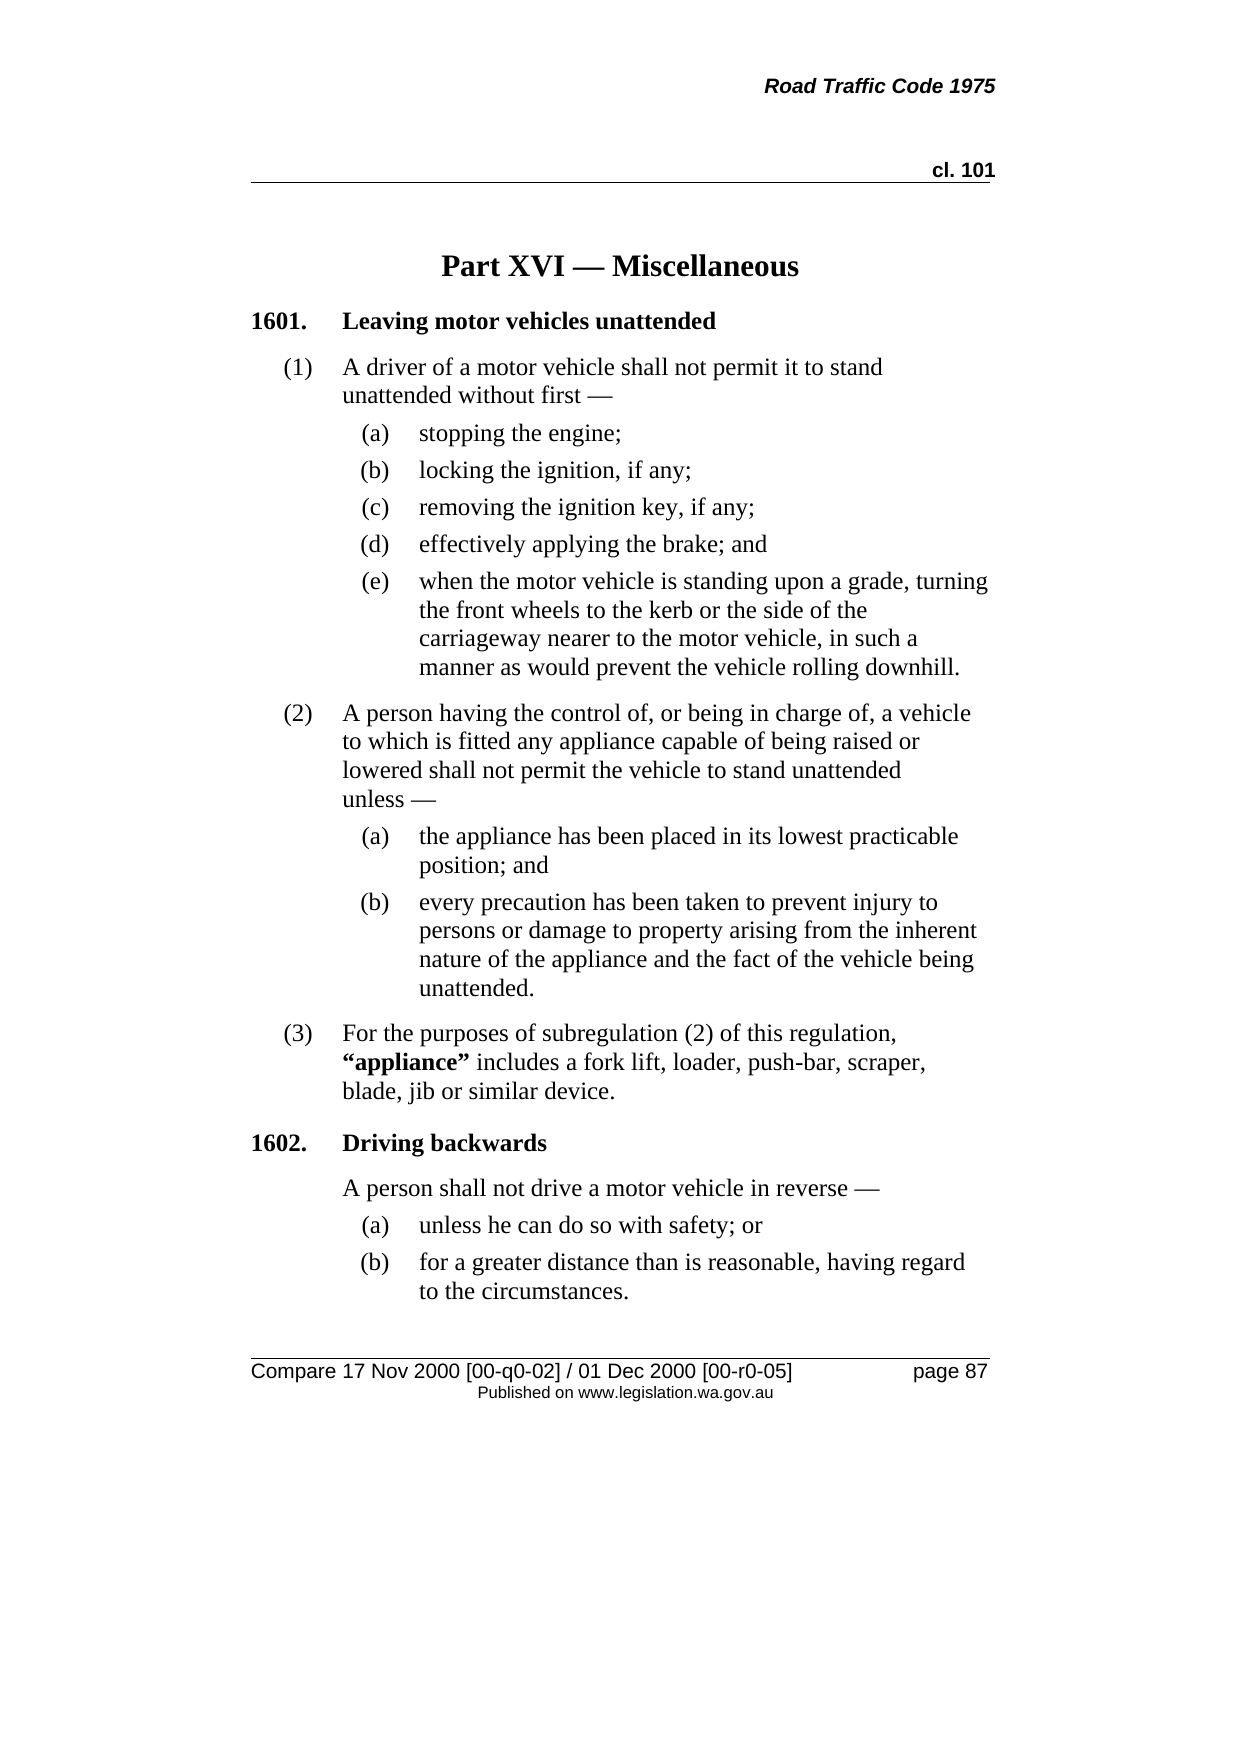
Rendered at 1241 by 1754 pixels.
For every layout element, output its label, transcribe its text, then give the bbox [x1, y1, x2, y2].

text (d) effectively applying the brake; and [251, 529, 990, 558]
text (a) unless he can do so with safety; or [251, 1210, 990, 1239]
text A person shall not drive a motor vehicle in reverse — [251, 1173, 990, 1202]
text (b) every precaution has been taken to prevent injury to persons or damage to property arising from the inherent nature of the appliance and the fact of the vehicle being unattended. [251, 887, 990, 1002]
subtitle 1601. Leaving motor vehicles unattended [251, 306, 990, 335]
text (a) stopping the engine; [251, 418, 990, 446]
text (a) the appliance has been placed in its lowest practicable position; and [251, 821, 990, 878]
text (c) removing the ignition key, if any; [251, 492, 990, 521]
text (e) when the motor vehicle is standing upon a grade, turning the front wheels to the kerb or the side of the carriageway nearer to the motor vehicle, in such a manner as would prevent the vehicle rolling downhill. [251, 566, 990, 681]
text (2) A person having the control of, or being in charge of, a vehicle to which is fitted any appliance capable of being raised or lowered shall not permit the vehicle to stand unattended unless — [251, 698, 990, 813]
text (b) for a greater distance than is reasonable, having regard to the circumstances. [251, 1247, 990, 1305]
subtitle 1602. Driving backwards [251, 1128, 990, 1156]
text (3) For the purposes of subregulation (2) of this regulation, “appliance” includes a fork lift, loader, push-bar, scraper, blade, jib or similar device. [251, 1018, 990, 1105]
subtitle Part XVI — Miscellaneous [251, 247, 990, 283]
text (b) locking the ignition, if any; [251, 455, 990, 483]
text (1) A driver of a motor vehicle shall not permit it to stand unattended without first — [251, 352, 990, 409]
